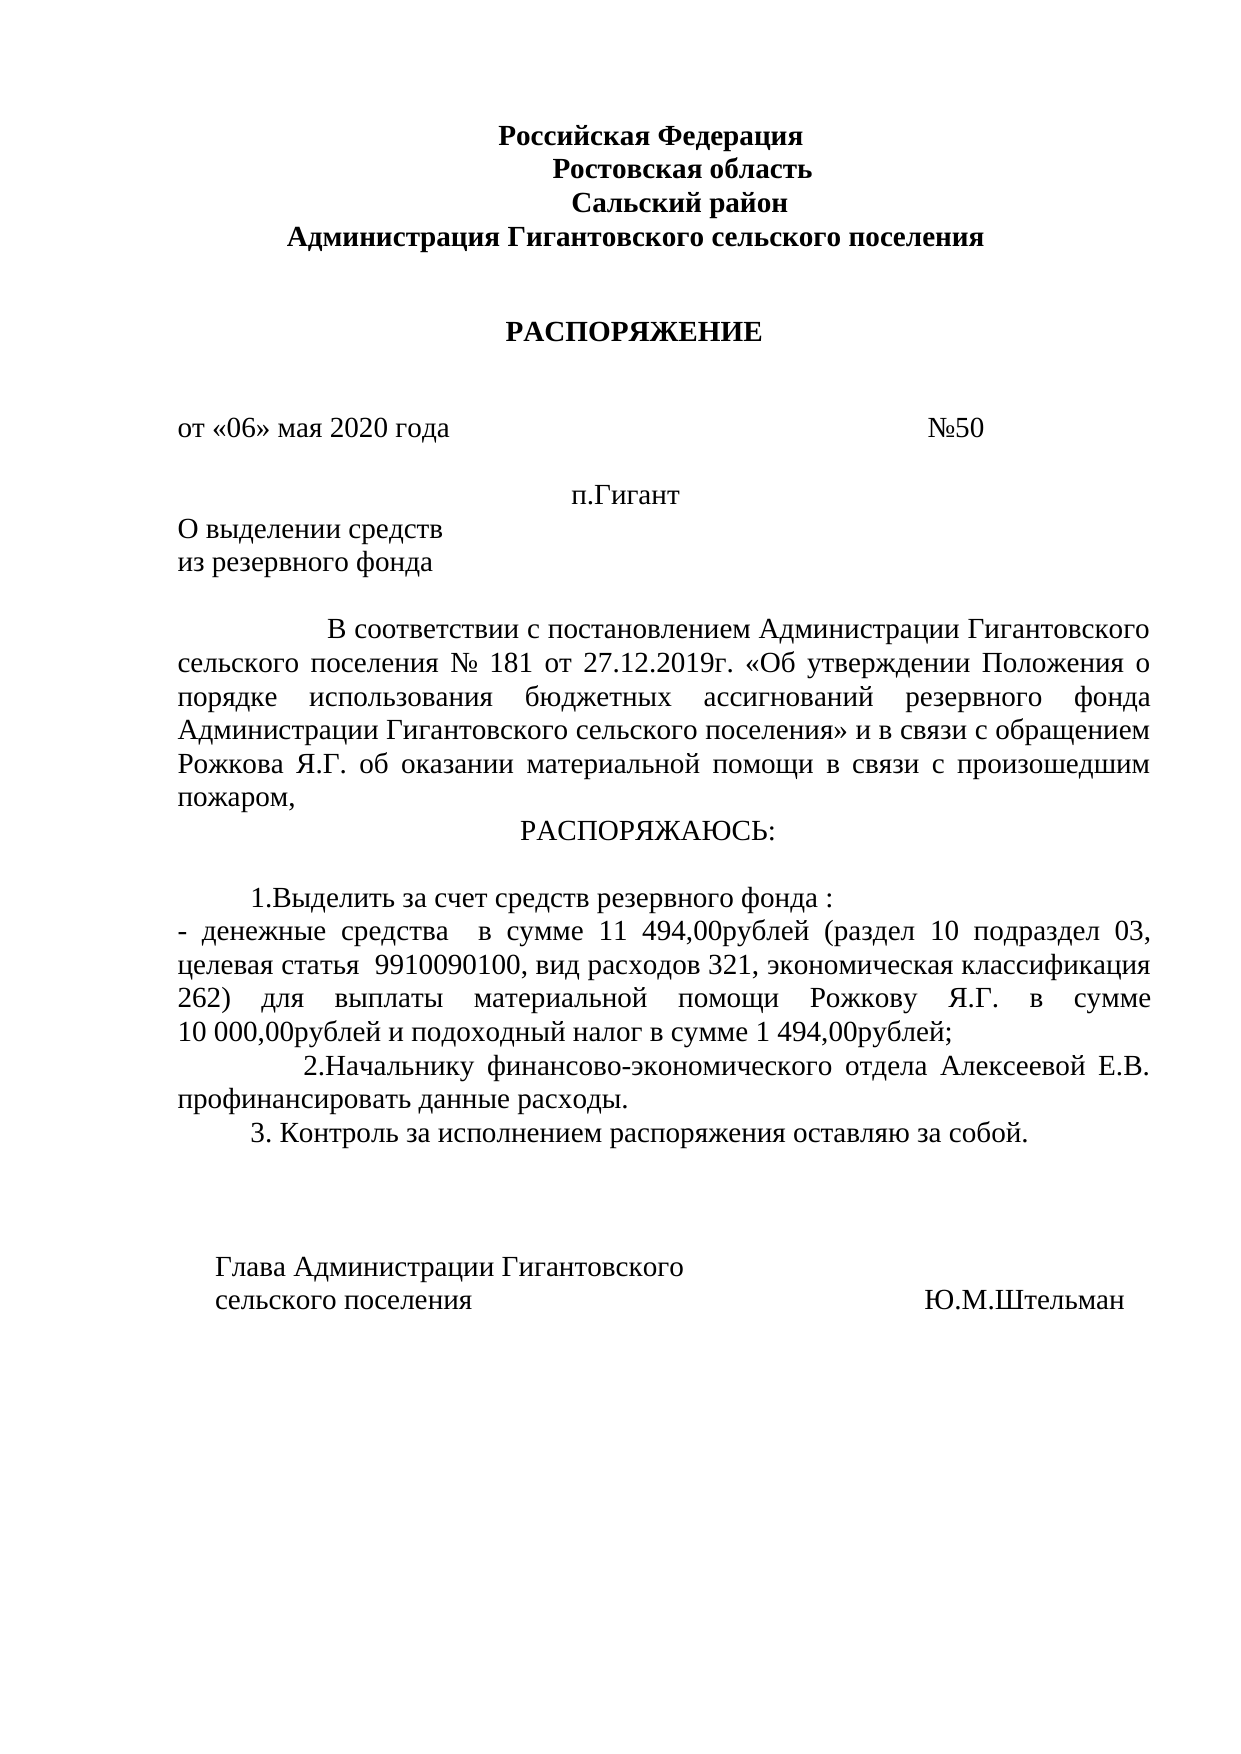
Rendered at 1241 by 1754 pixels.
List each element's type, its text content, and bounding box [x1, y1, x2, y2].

text от «06» мая 2020 года №50 [177, 410, 1152, 444]
text 2.Начальнику финансово-экономического отдела Алексеевой Е.В. профинансировать данные расходы. [177, 1048, 1152, 1115]
text п.Гигант [177, 477, 1152, 511]
text Сальский район [177, 185, 1152, 219]
subtitle Российская Федерация [177, 118, 1152, 152]
text Ростовская область [177, 152, 1152, 185]
text 3. Контроль за исполнением распоряжения оставляю за собой. [177, 1115, 1152, 1148]
text О выделении средств [177, 511, 1152, 544]
text 1.Выделить за счет средств резервного фонда : [177, 880, 1152, 913]
text из резервного фонда [177, 544, 1152, 578]
text В соответствии с постановлением Администрации Гигантовского сельского поселения № 181 от 27.12.2019г. «Об утверждении Положения о порядке использования бюджетных ассигнований резервного фонда Администрации Гигантовского сельского поселения» и в связи с обращением Рожкова Я.Г. об оказании материальной помощи в связи с произошедшим пожаром, [177, 612, 1152, 813]
text РАСПОРЯЖЕНИЕ [177, 314, 1152, 348]
text - денежные средства в сумме 11 494,00рублей (раздел 10 подраздел 03, целевая статья 9910090100, вид расходов 321, экономическая классификация 262) для выплаты материальной помощи Рожкову Я.Г. в сумме 10 000,00рублей и подоходный налог в сумме 1 494,00рублей; [177, 913, 1152, 1048]
text Администрация Гигантовского сельского поселения [177, 219, 1152, 252]
text РАСПОРЯЖАЮСЬ: [177, 813, 1152, 846]
text Глава Администрации Гигантовского [215, 1249, 1152, 1282]
text сельского поселения Ю.М.Штельман [215, 1282, 1152, 1316]
